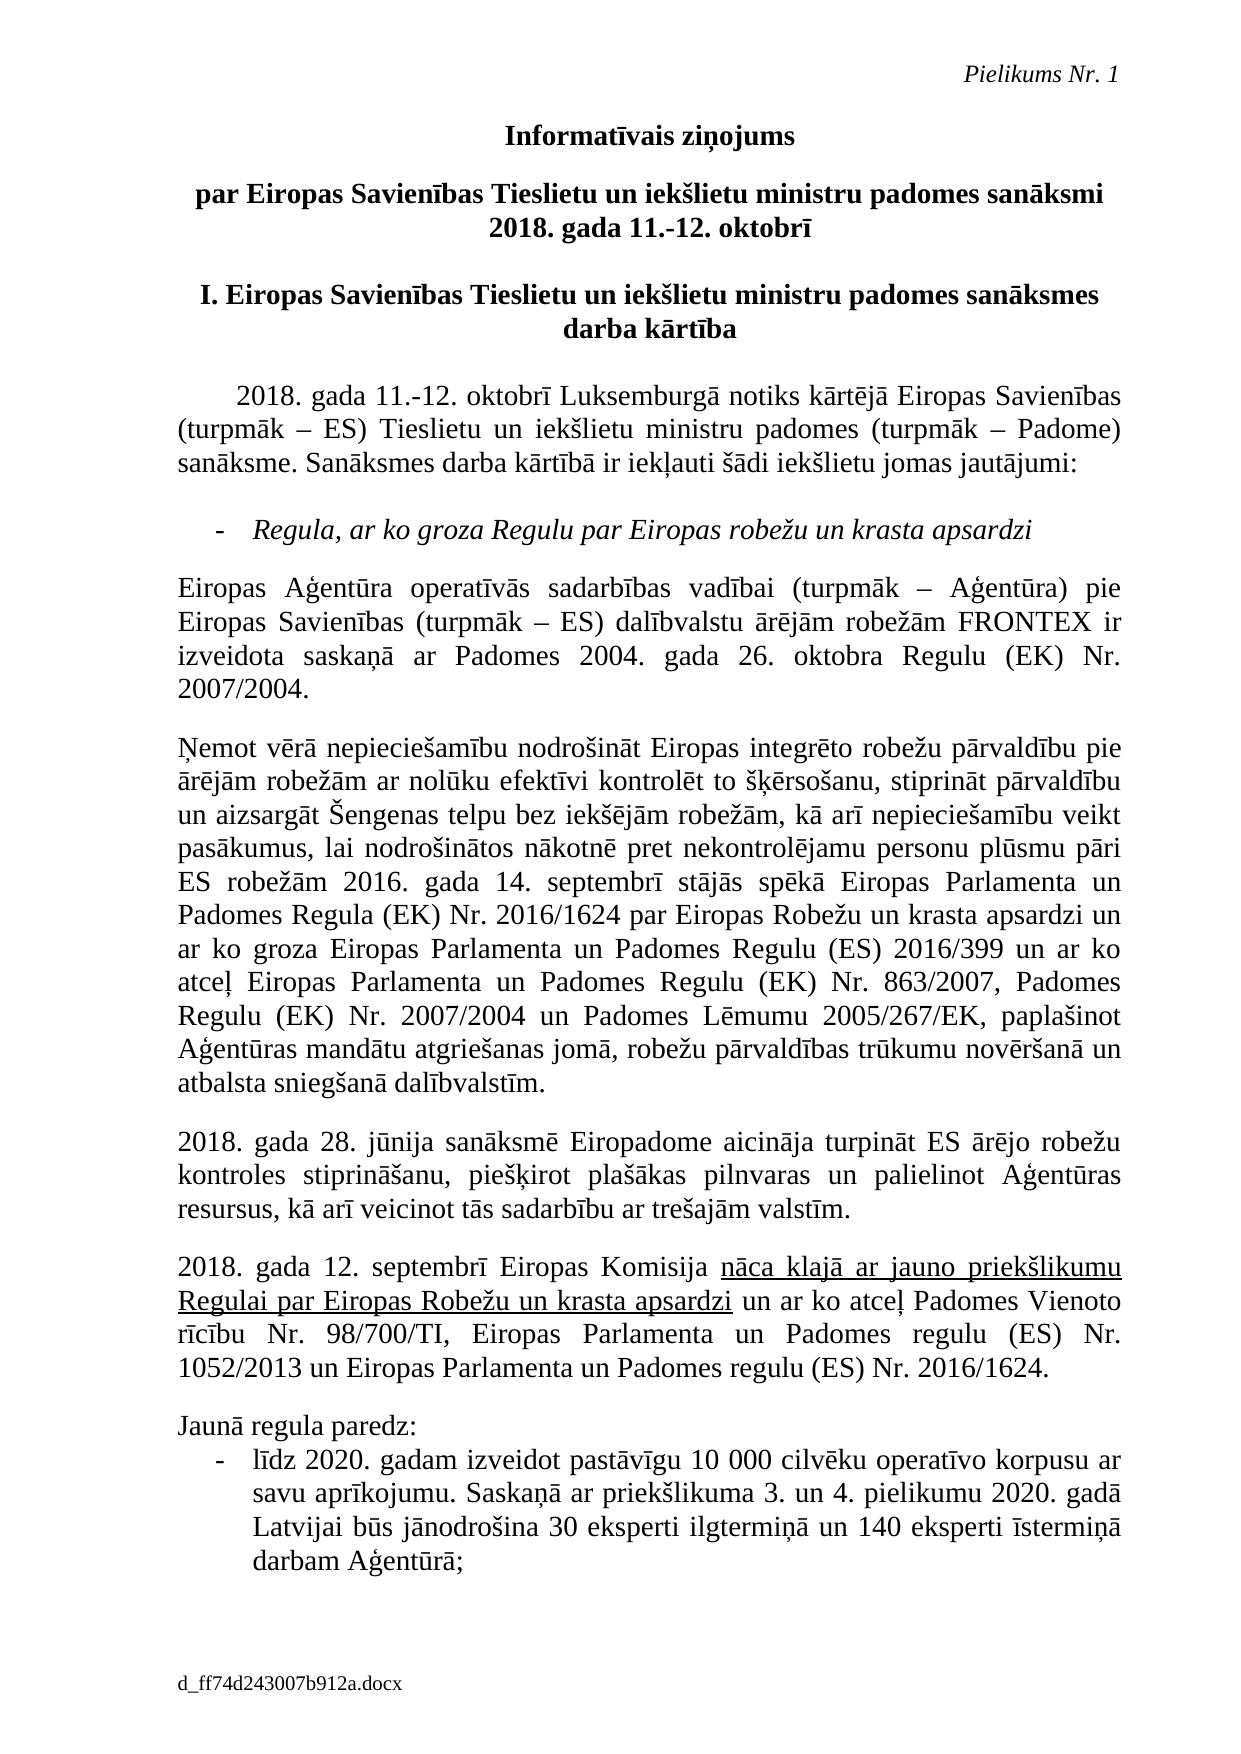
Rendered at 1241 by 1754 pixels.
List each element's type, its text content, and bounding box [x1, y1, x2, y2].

text 2018. gada 11.-12. oktobrī Luksemburgā notiks kārtējā Eiropas Savienības (turpmāk – ES) Tieslietu un iekšlietu ministru padomes (turpmāk – Padome) sanāksme. Sanāksmes darba kārtībā ir iekļauti šādi iekšlietu jomas jautājumi: [177, 378, 1122, 478]
text 2018. gada 12. septembrī Eiropas Komisija nāca klajā ar jauno priekšlikumu Regulai par Eiropas Robežu un krasta apsardzi un ar ko atceļ Padomes Vienoto rīcību Nr. 98/700/TI, Eiropas Parlamenta un Padomes regulu (ES) Nr. 1052/2013 un Eiropas Parlamenta un Padomes regulu (ES) Nr. 2016/1624. [177, 1249, 1122, 1383]
text 2018. gada 28. jūnija sanāksmē Eiropadome aicināja turpināt ES ārējo robežu kontroles stiprināšanu, piešķirot plašākas pilnvaras un palielinot Aģentūras resursus, kā arī veicinot tās sadarbību ar trešajām valstīm. [177, 1124, 1122, 1224]
list Regula, ar ko groza Regulu par Eiropas robežu un krasta apsardzi [215, 512, 1122, 546]
text Informatīvais ziņojums [177, 118, 1122, 152]
text Jaunā regula paredz: [177, 1408, 1122, 1442]
text I. Eiropas Savienības Tieslietu un iekšlietu ministru padomes sanāksmes darba kārtība [177, 277, 1122, 344]
text Ņemot vērā nepieciešamību nodrošināt Eiropas integrēto robežu pārvaldību pie ārējām robežām ar nolūku efektīvi kontrolēt to šķērsošanu, stiprināt pārvaldību un aizsargāt Šengenas telpu bez iekšējām robežām, kā arī nepieciešamību veikt pasākumus, lai nodrošinātos nākotnē pret nekontrolējamu personu plūsmu pāri ES robežām 2016. gada 14. septembrī stājās spēkā Eiropas Parlamenta un Padomes Regula (EK) Nr. 2016/1624 par Eiropas Robežu un krasta apsardzi un ar ko groza Eiropas Parlamenta un Padomes Regulu (ES) 2016/399 un ar ko atceļ Eiropas Parlamenta un Padomes Regulu (EK) Nr. 863/2007, Padomes Regulu (EK) Nr. 2007/2004 un Padomes Lēmumu 2005/267/EK, paplašinot Aģentūras mandātu atgriešanas jomā, robežu pārvaldības trūkumu novēršanā un atbalsta sniegšanā dalībvalstīm. [177, 730, 1122, 1099]
text Eiropas Aģentūra operatīvās sadarbības vadībai (turpmāk – Aģentūra) pie Eiropas Savienības (turpmāk – ES) dalībvalstu ārējām robežām FRONTEX ir izveidota saskaņā ar Padomes 2004. gada 26. oktobra Regulu (EK) Nr. 2007/2004. [177, 571, 1122, 705]
list līdz 2020. gadam izveidot pastāvīgu 10 000 cilvēku operatīvo korpusu ar savu aprīkojumu. Saskaņā ar priekšlikuma 3. un 4. pielikumu 2020. gadā Latvijai būs jānodrošina 30 eksperti ilgtermiņā un 140 eksperti īstermiņā darbam Aģentūrā; [215, 1442, 1122, 1576]
text par Eiropas Savienības Tieslietu un iekšlietu ministru padomes sanāksmi 2018. gada 11.-12. oktobrī [177, 177, 1122, 244]
